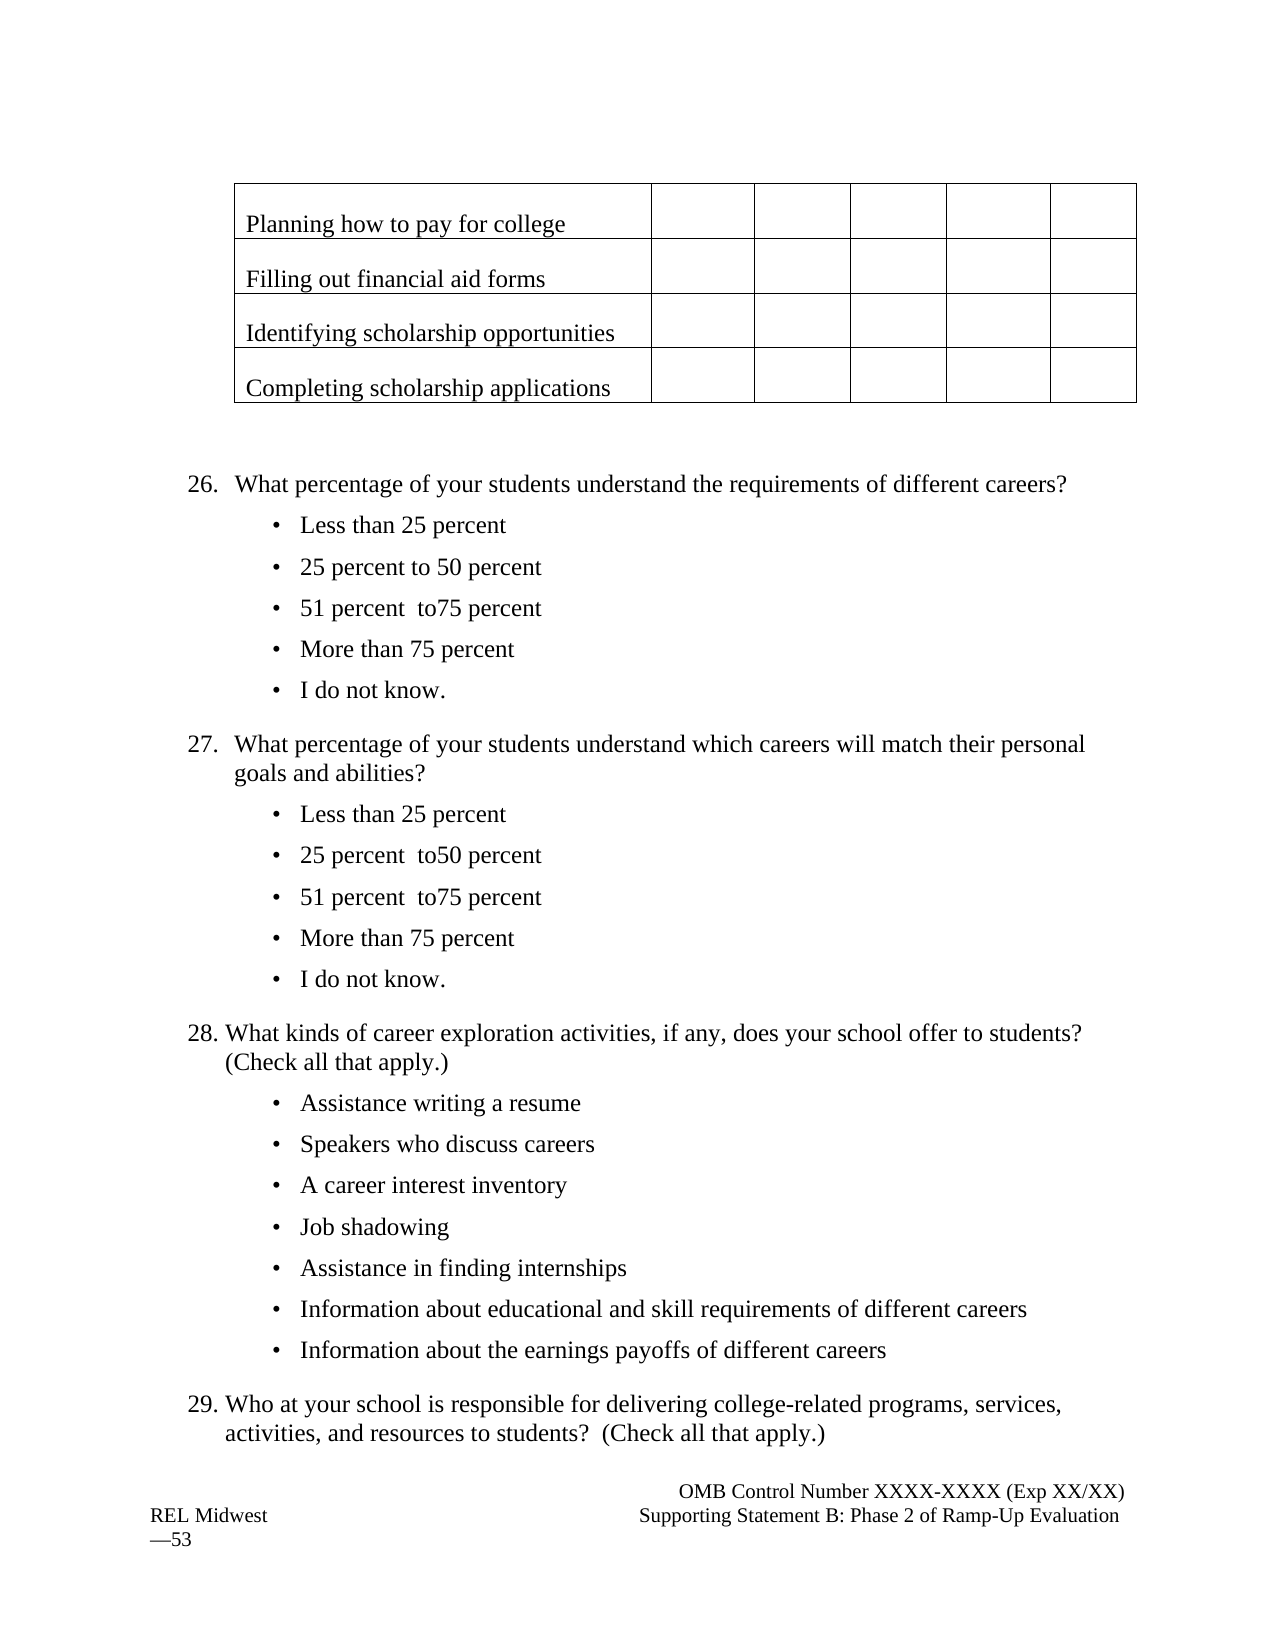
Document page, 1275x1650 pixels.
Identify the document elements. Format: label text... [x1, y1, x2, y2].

list Speakers who discuss careers [272, 1129, 1125, 1158]
list 51 percent to75 percent [272, 882, 1125, 911]
table_cell [755, 184, 850, 238]
table_cell [947, 294, 1050, 347]
list I do not know. [272, 964, 1125, 993]
table_cell [652, 239, 754, 292]
list Less than 25 percent [272, 799, 1125, 828]
table_cell [851, 239, 946, 292]
list What percentage of your students understand which careers will match their personal goals and abilities? [187, 729, 1125, 787]
list More than 75 percent [272, 634, 1125, 663]
list Assistance in finding internships [272, 1253, 1125, 1282]
list Assistance writing a resume [272, 1088, 1125, 1117]
table_cell [947, 239, 1050, 292]
table_cell [755, 348, 850, 402]
list What percentage of your students understand the requirements of different careers? [187, 469, 1125, 498]
table_cell Planning how to pay for college [235, 184, 651, 238]
list A career interest inventory [272, 1171, 1125, 1199]
table_cell [1051, 239, 1136, 292]
list More than 75 percent [272, 923, 1125, 952]
list Information about the earnings payoffs of different careers [272, 1336, 1125, 1364]
list Less than 25 percent [272, 511, 1125, 539]
table_cell [652, 348, 754, 402]
table_cell [947, 348, 1050, 402]
list Who at your school is responsible for delivering college-related programs, services, activities, and resources to students? (Check all that apply.) [187, 1389, 1125, 1447]
table_cell [755, 239, 850, 292]
list What kinds of career exploration activities, if any, does your school offer to students? (Check all that apply.) [187, 1018, 1125, 1076]
list 25 percent to 50 percent [272, 552, 1125, 581]
list Information about educational and skill requirements of different careers [272, 1294, 1125, 1323]
table_cell Completing scholarship applications [235, 348, 651, 402]
table_cell [1051, 348, 1136, 402]
table_cell [1051, 184, 1136, 238]
table_cell [851, 294, 946, 347]
table_cell [1051, 294, 1136, 347]
list 51 percent to75 percent [272, 593, 1125, 622]
table_cell [652, 294, 754, 347]
table_cell Identifying scholarship opportunities [235, 294, 651, 347]
list 25 percent to50 percent [272, 841, 1125, 869]
list I do not know. [272, 676, 1125, 704]
table_cell [851, 348, 946, 402]
table_cell [755, 294, 850, 347]
list Job shadowing [272, 1212, 1125, 1241]
table_cell Filling out financial aid forms [235, 239, 651, 292]
table_cell [947, 184, 1050, 238]
table_cell [652, 184, 754, 238]
table_cell [851, 184, 946, 238]
